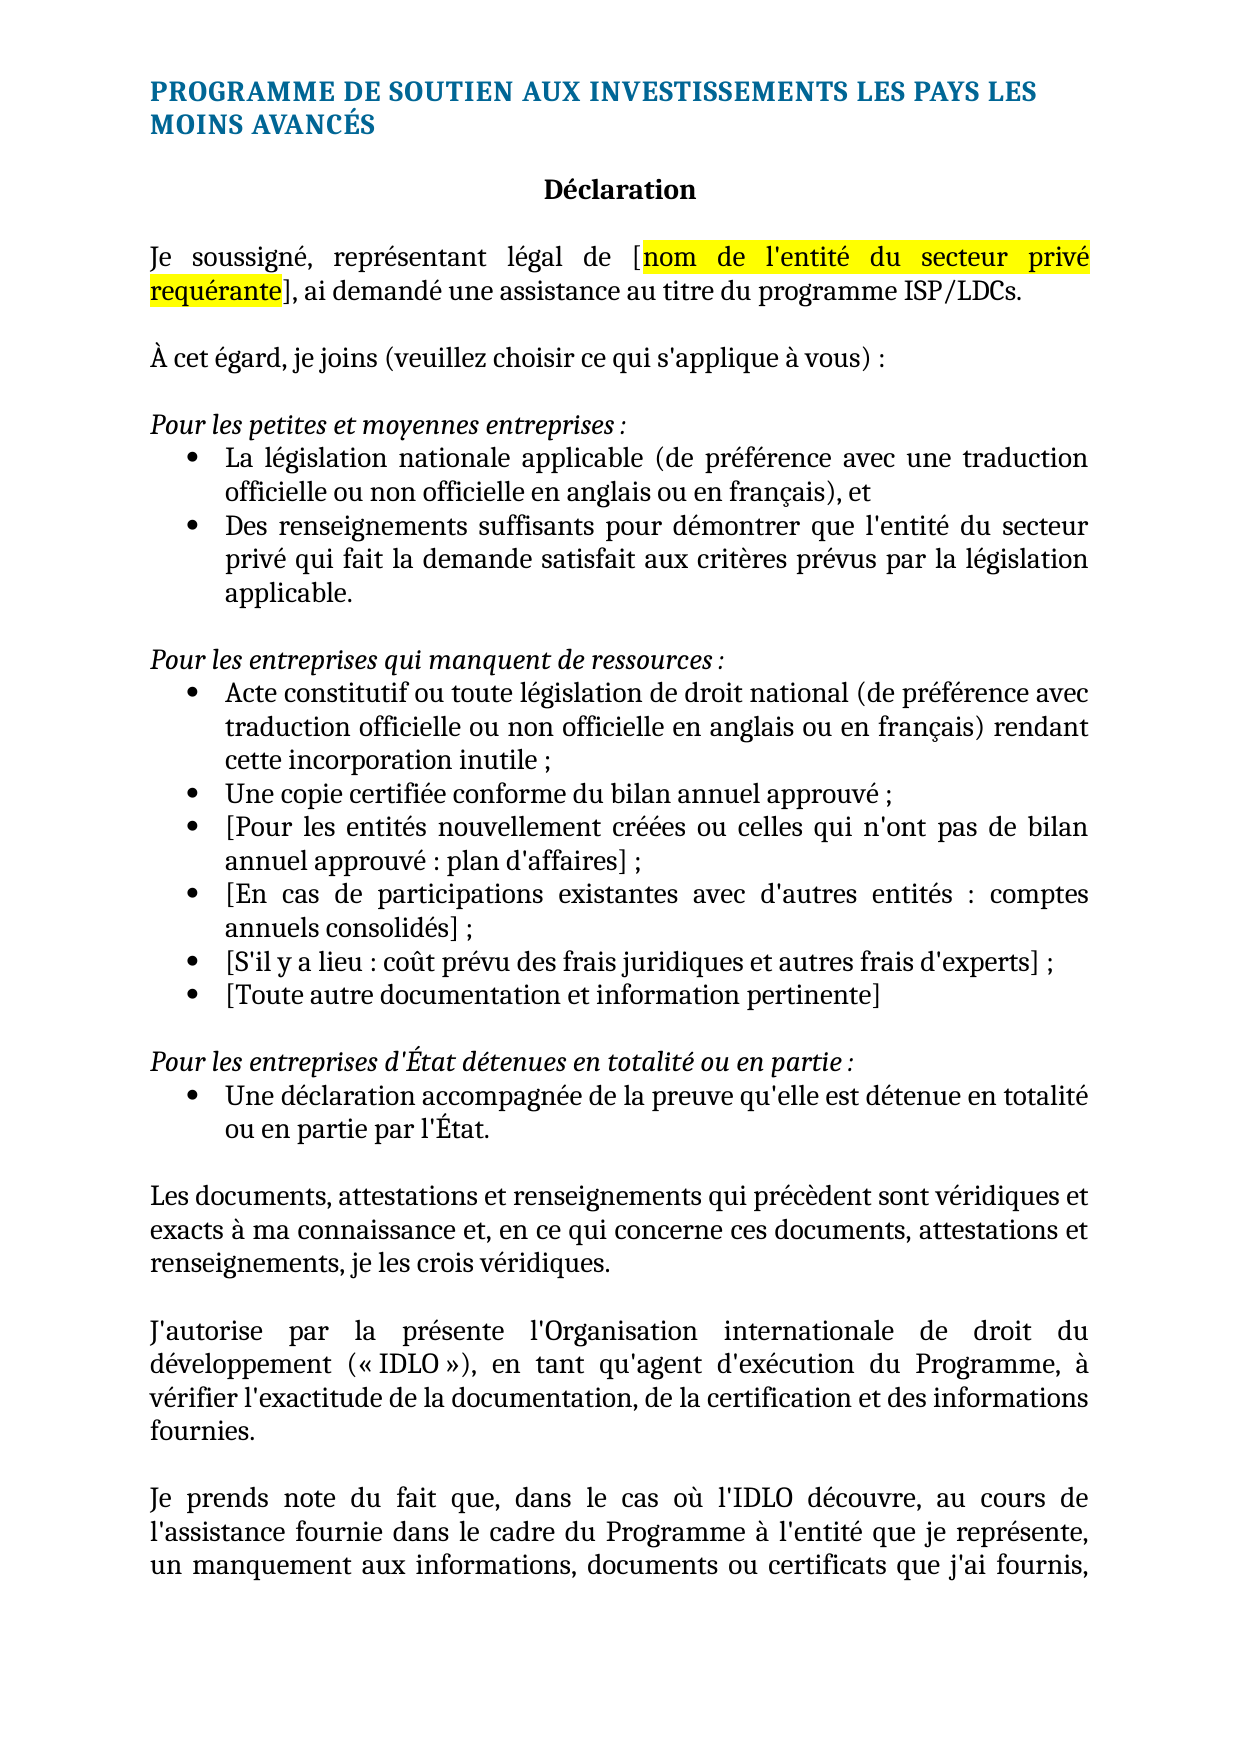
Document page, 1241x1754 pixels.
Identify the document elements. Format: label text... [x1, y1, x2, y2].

text PROGRAMME De soutien aux INVESTISSEMENTS LES PAYS LES MOINS AVANCÉS [150, 75, 1090, 142]
list La législation nationale applicable (de préférence avec une traduction officielle ou non officielle en anglais ou en français), et [187, 442, 1090, 509]
text Pour les petites et moyennes entreprises : [150, 408, 1090, 442]
text Pour les entreprises qui manquent de ressources : [150, 643, 1090, 676]
text Pour les entreprises d'État détenues en totalité ou en partie : [150, 1045, 1090, 1079]
list Une copie certifiée conforme du bilan annuel approuvé ; [187, 777, 1090, 811]
list Des renseignements suffisants pour démontrer que l'entité du secteur privé qui fait la demande satisfait aux critères prévus par la législation applicable. [187, 509, 1090, 609]
text Je soussigné, représentant légal de [nom de l'entité du secteur privé requérante], ai demandé une assistance au titre du programme ISP/LDCs. [150, 240, 1090, 307]
list Une déclaration accompagnée de la preuve qu'elle est détenue en totalité ou en partie par l'État. [187, 1079, 1090, 1146]
text J'autorise par la présente l'Organisation internationale de droit du développement (« IDLO »), en tant qu'agent d'exécution du Programme, à vérifier l'exactitude de la documentation, de la certification et des informations fournies. [150, 1314, 1090, 1448]
text À cet égard, je joins (veuillez choisir ce qui s'applique à vous) : [150, 341, 1090, 374]
list [Toute autre documentation et information pertinente] [187, 978, 1090, 1012]
list [En cas de participations existantes avec d'autres entités : comptes annuels consolidés] ; [187, 878, 1090, 945]
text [150, 1481, 1090, 1582]
text Les documents, attestations et renseignements qui précèdent sont véridiques et exacts à ma connaissance et, en ce qui concerne ces documents, attestations et renseignements, je les crois véridiques. [150, 1179, 1090, 1280]
list [Pour les entités nouvellement créées ou celles qui n'ont pas de bilan annuel approuvé : plan d'affaires] ; [187, 811, 1090, 878]
list [S'il y a lieu : coût prévu des frais juridiques et autres frais d'experts] ; [187, 945, 1090, 978]
text Déclaration [150, 173, 1090, 207]
list Acte constitutif ou toute législation de droit national (de préférence avec traduction officielle ou non officielle en anglais ou en français) rendant cette incorporation inutile ; [187, 676, 1090, 777]
